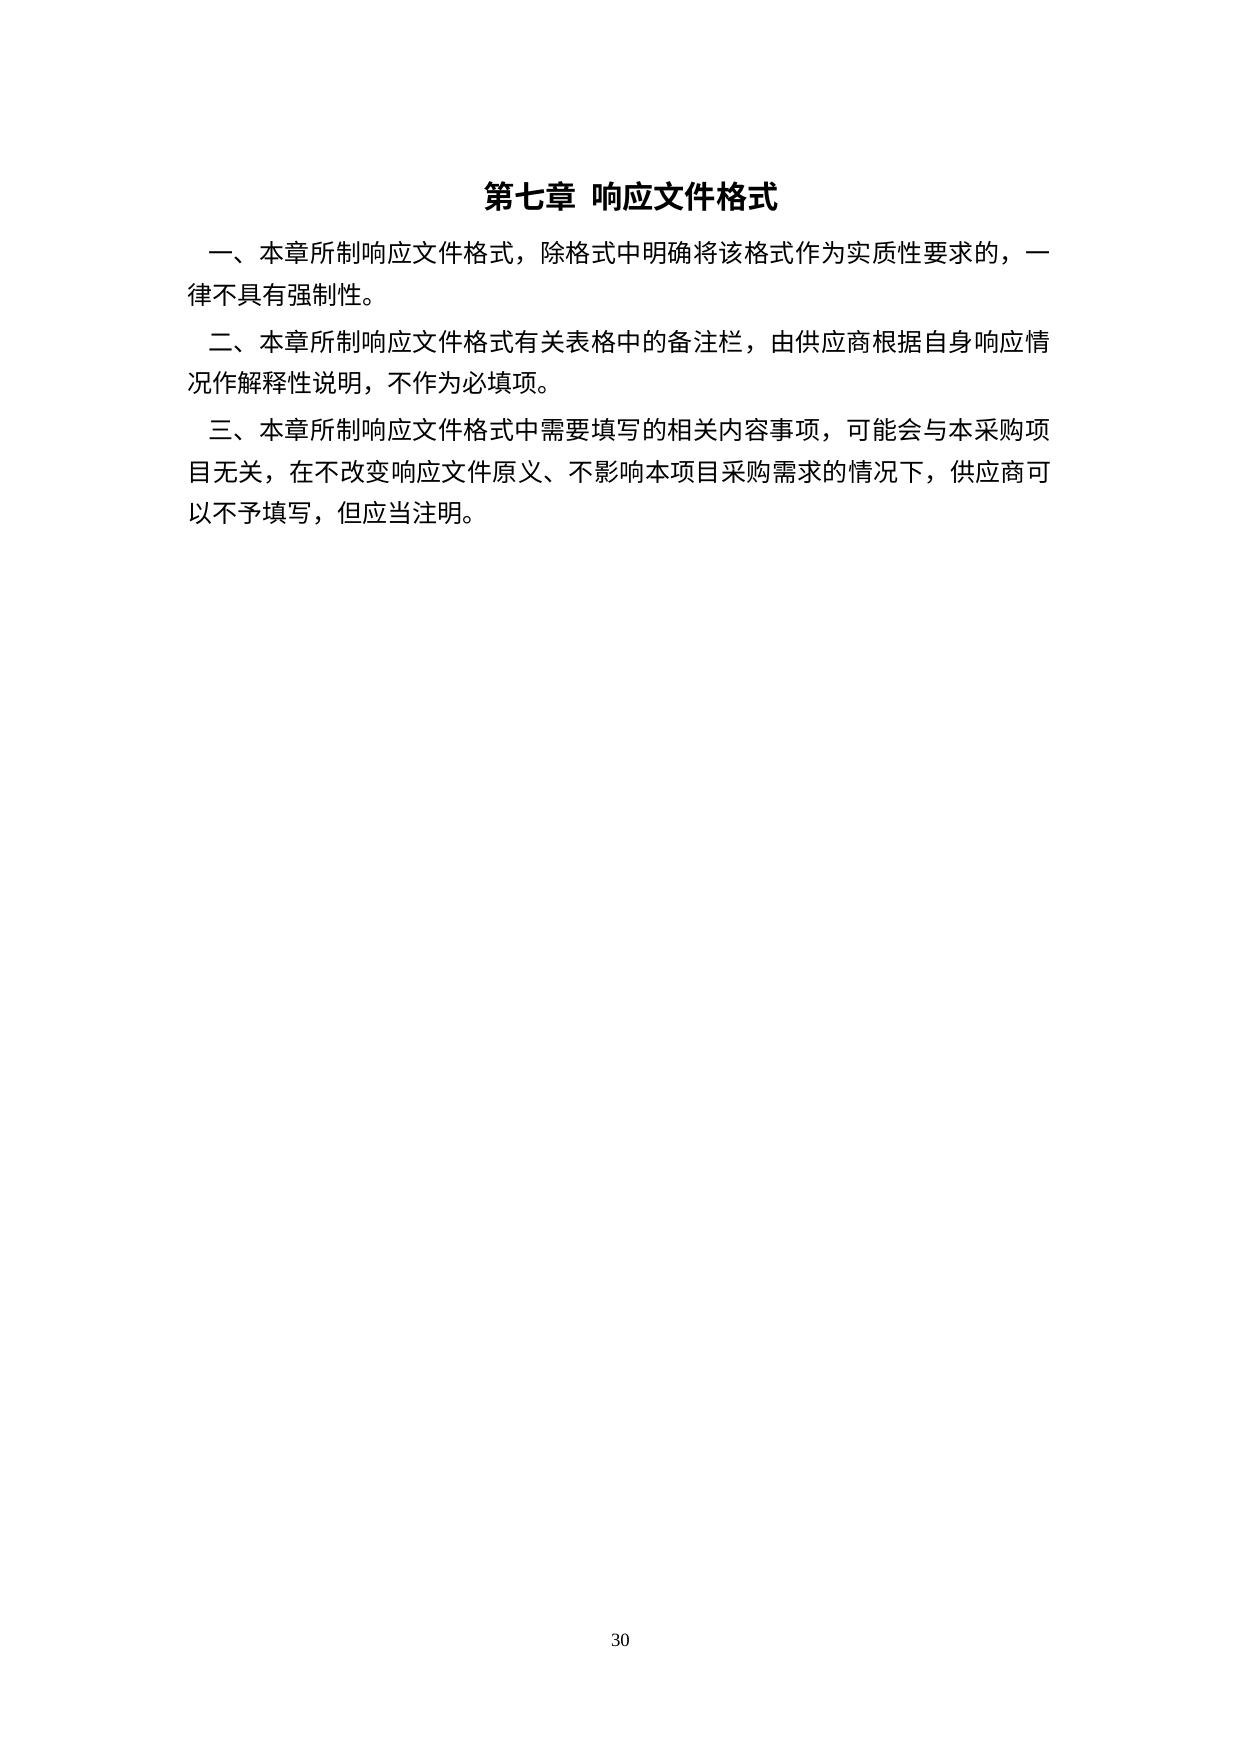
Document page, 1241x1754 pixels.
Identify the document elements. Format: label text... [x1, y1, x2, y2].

text 三、本章所制响应文件格式中需要填写的相关内容事项，可能会与本采购项目无关，在不改变响应文件原义、不影响本项目采购需求的情况下，供应商可以不予填写，但应当注明。 [187, 406, 1053, 531]
title 第七章 响应文件格式 [187, 175, 1053, 217]
text 一、本章所制响应文件格式，除格式中明确将该格式作为实质性要求的，一律不具有强制性。 [187, 229, 1053, 312]
text 二、本章所制响应文件格式有关表格中的备注栏，由供应商根据自身响应情况作解释性说明，不作为必填项。 [187, 318, 1053, 401]
